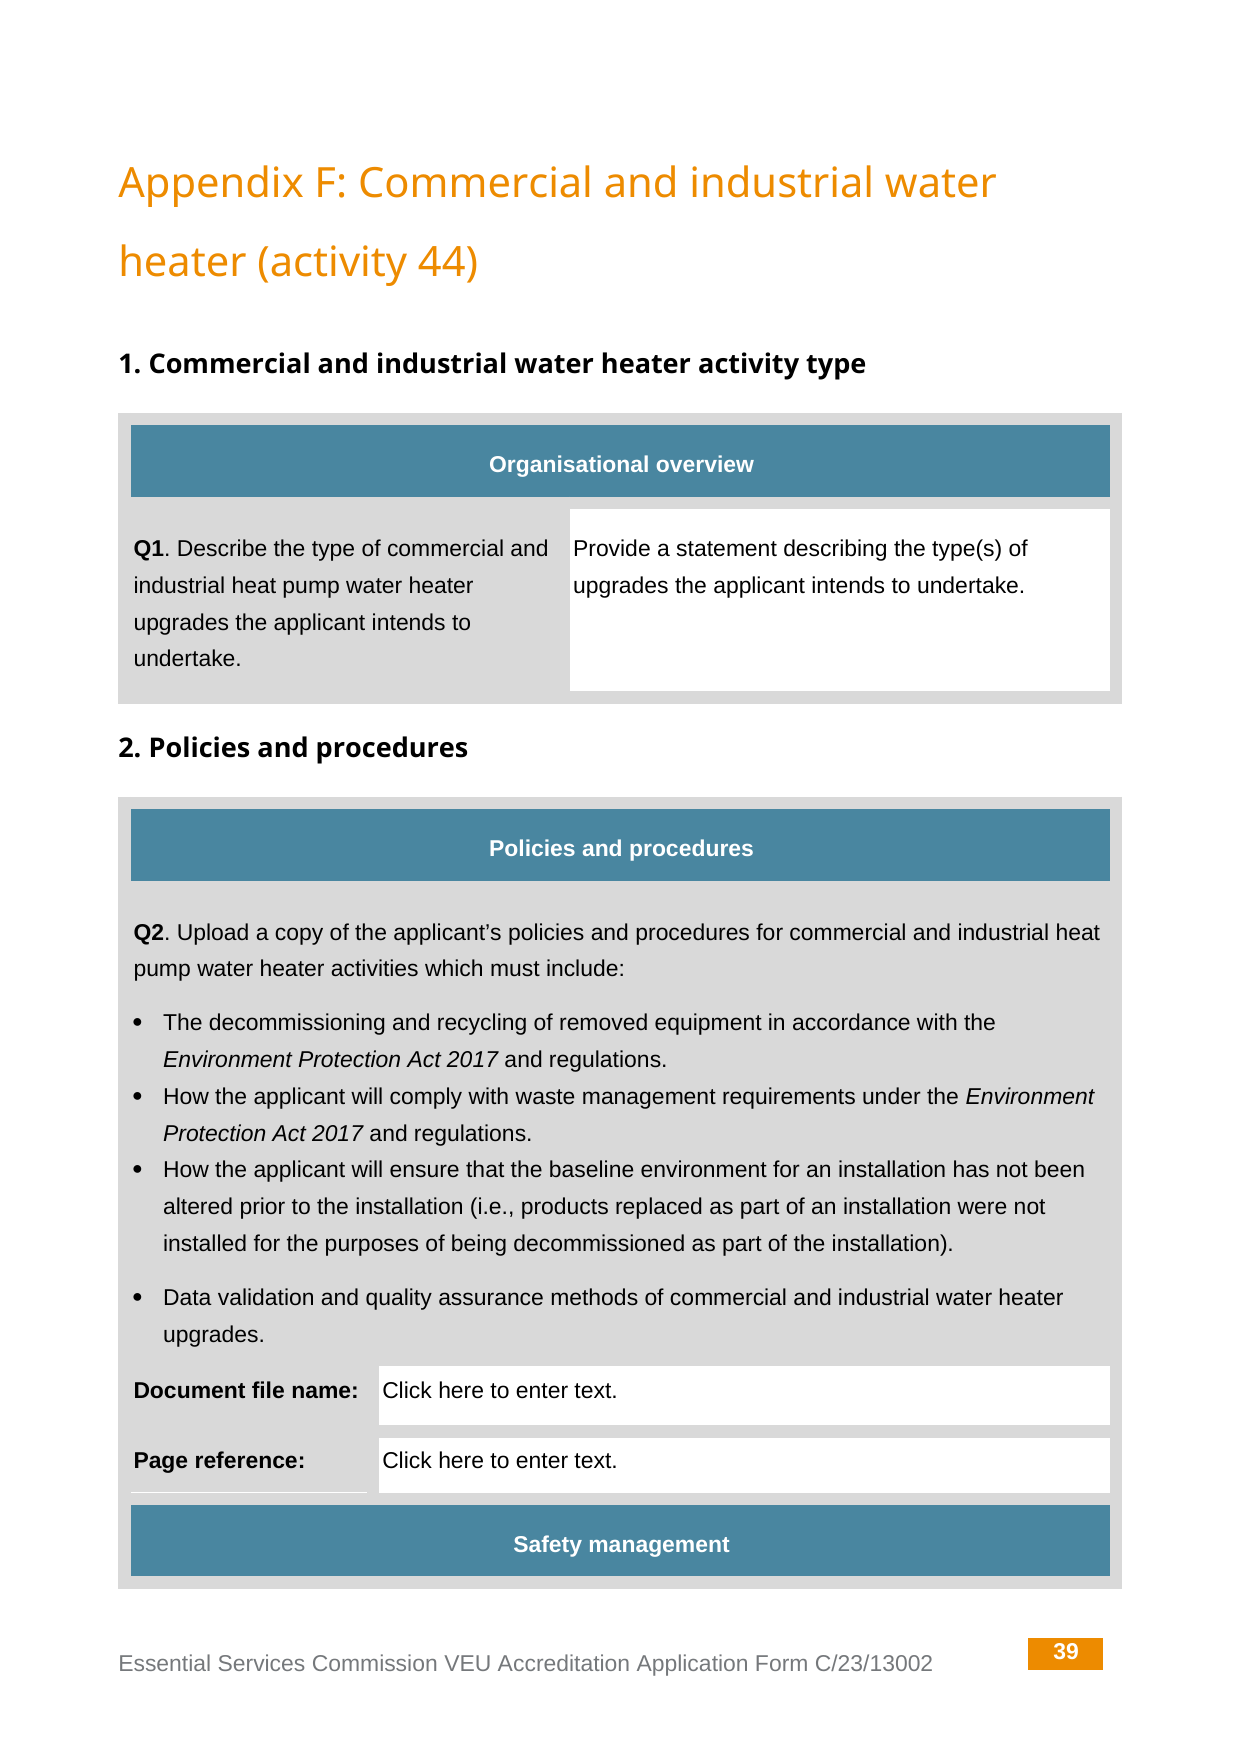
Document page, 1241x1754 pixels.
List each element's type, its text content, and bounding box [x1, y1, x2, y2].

subtitle 1. Commercial and industrial water heater activity type [118, 345, 1122, 382]
table_cell Q2. Upload a copy of the applicant’s policies and procedures for commercial and industrial heat pump water heater activities which must include: The decommissioning and recycling of removed equipment in accordance with the Environment Protection Act 2017 and regulations. How the applicant will comply with waste management requirements under the Environment Protection Act 2017 and regulations. How the applicant will ensure that the baseline environment for an installation has not been altered prior to the installation (i.e., products replaced as part of an installation were not installed for the purposes of being decommissioned as part of the installation). Data validation and quality assurance methods of commercial and industrial water heater upgrades. [131, 893, 1110, 1366]
table_header Policies and procedures [131, 809, 1110, 881]
subtitle 2. Policies and procedures [118, 728, 1122, 765]
table_cell Document file name: [131, 1366, 367, 1425]
table_cell Q1. Describe the type of commercial and industrial heat pump water heater upgrades the applicant intends to undertake. [131, 509, 558, 691]
table_cell Safety management [131, 1505, 1110, 1576]
table_header Organisational overview [131, 425, 1110, 497]
subtitle Appendix F: Commercial and industrial water heater (activity 44) [118, 152, 1122, 289]
table_cell Page reference: [131, 1438, 367, 1492]
